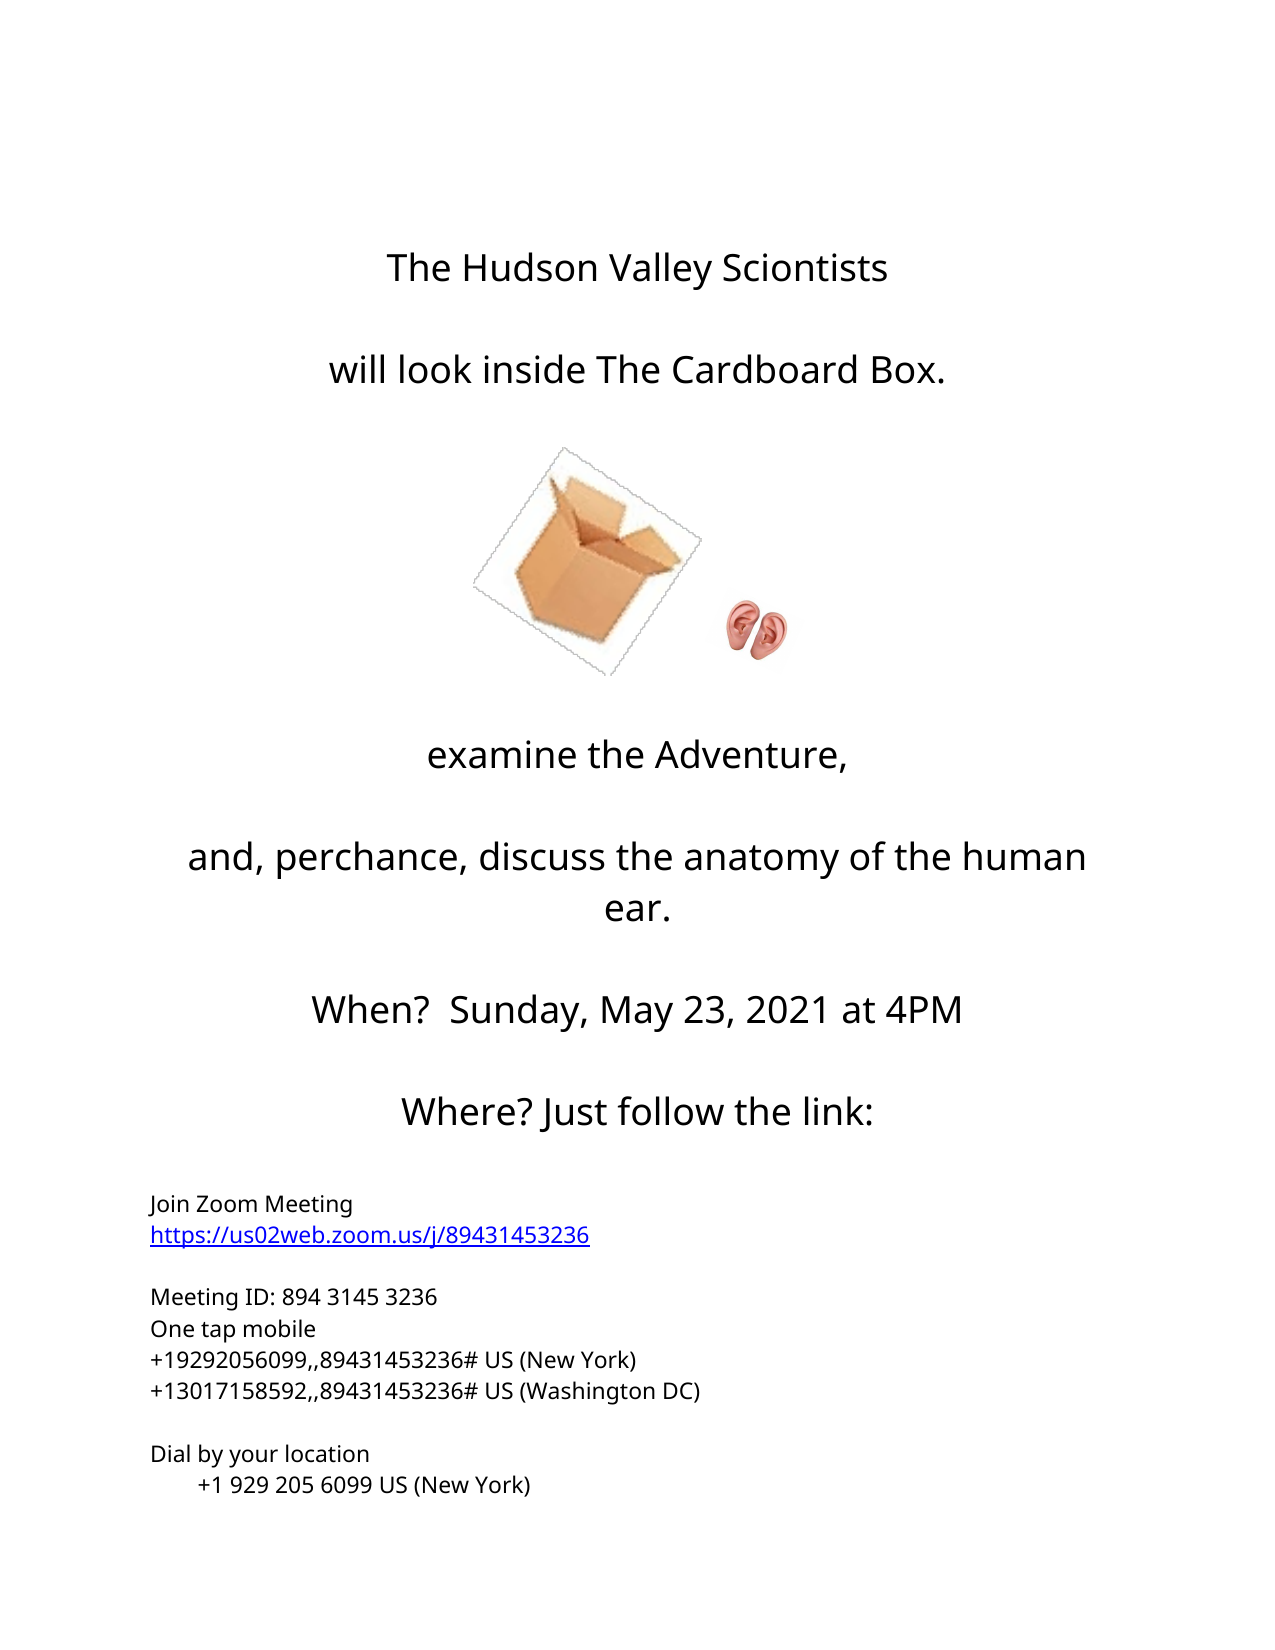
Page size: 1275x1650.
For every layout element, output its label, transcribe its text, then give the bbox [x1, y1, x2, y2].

text The Hudson Valley Sciontists [150, 242, 1125, 293]
picture [473, 449, 699, 676]
picture [705, 587, 804, 674]
text examine the Adventure, [150, 728, 1125, 779]
text will look inside The Cardboard Box. [150, 344, 1125, 395]
text When? Sunday, May 23, 2021 at 4PM [150, 983, 1125, 1034]
text and, perchance, discuss the anatomy of the human ear. [150, 830, 1125, 932]
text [150, 1187, 1125, 1500]
text Where? Just follow the link: [150, 1085, 1125, 1136]
